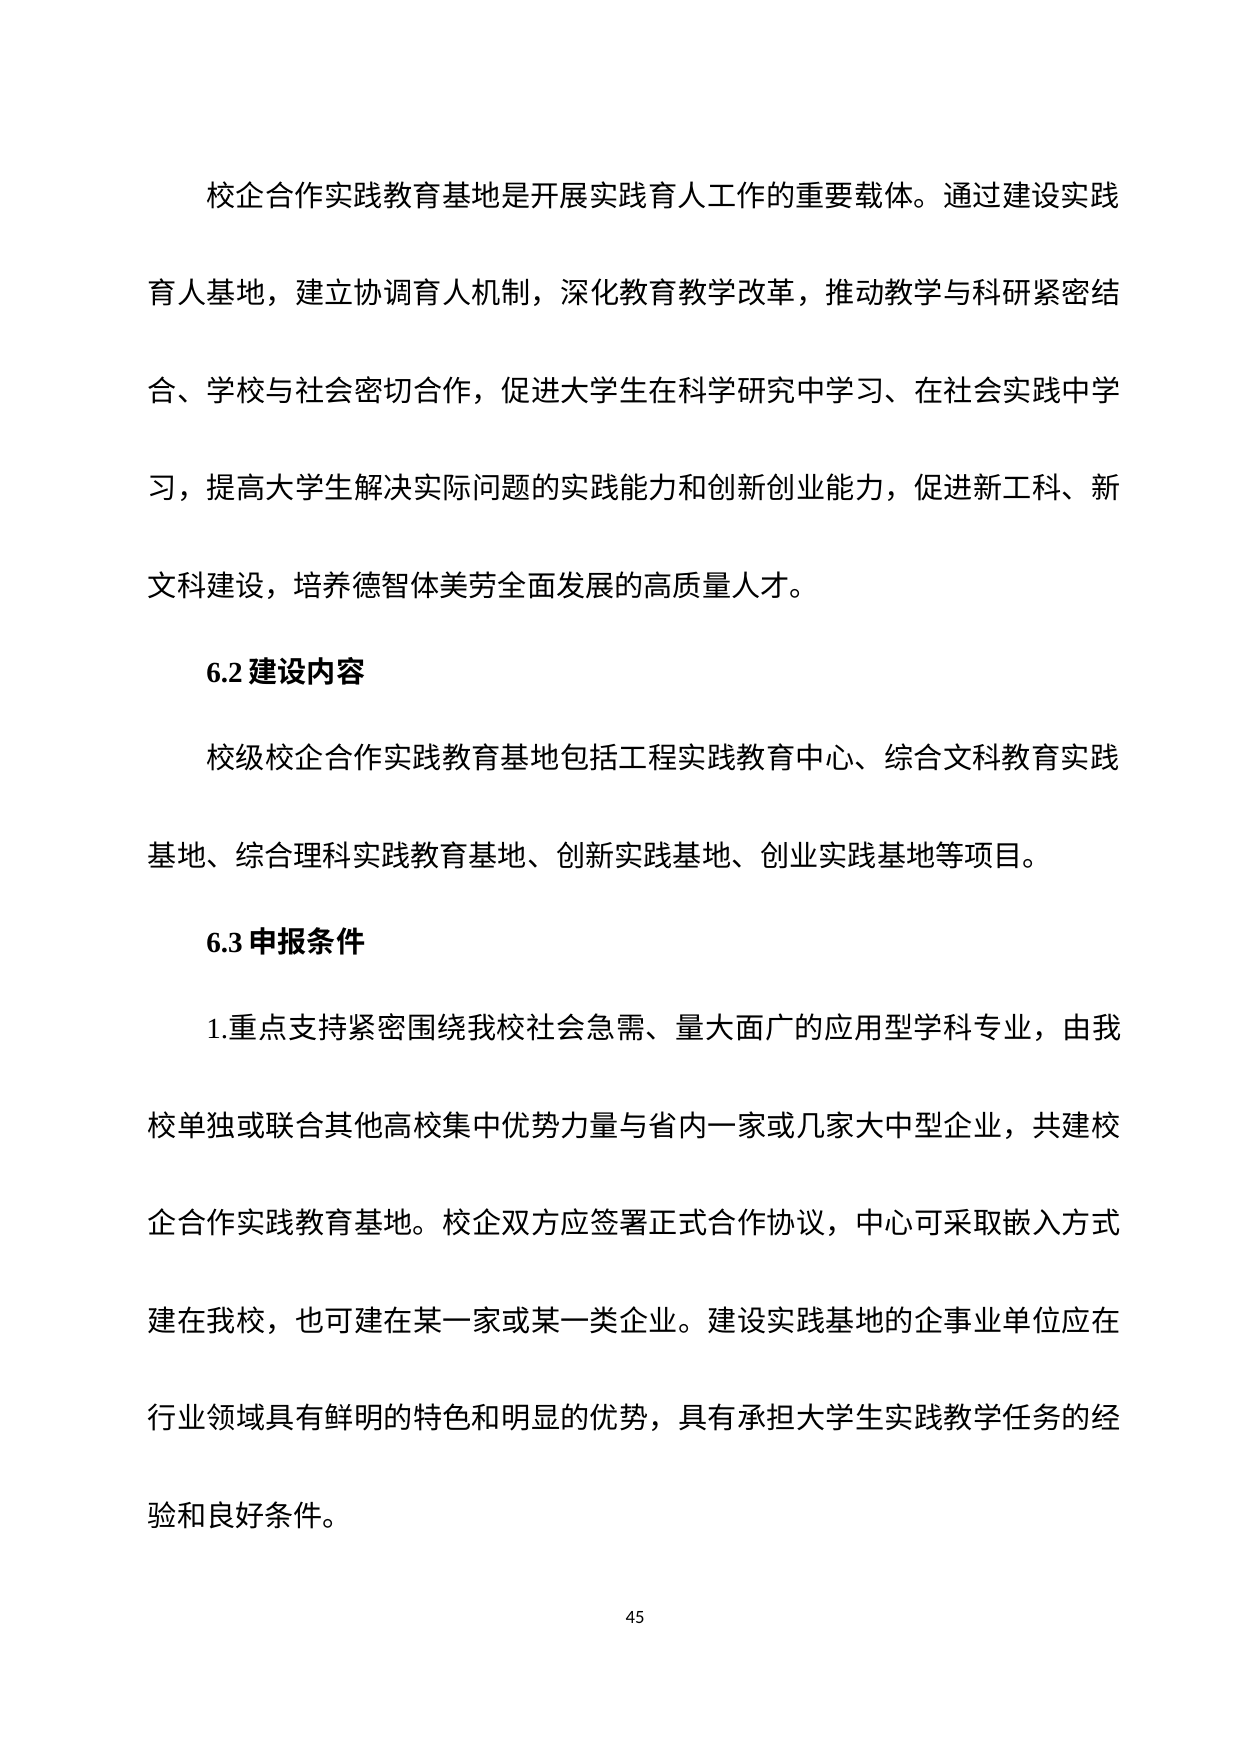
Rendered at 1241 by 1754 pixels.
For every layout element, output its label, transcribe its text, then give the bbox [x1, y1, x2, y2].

text 6.2建设内容 [148, 637, 1122, 702]
text 校级校企合作实践教育基地包括工程实践教育中心、综合文科教育实践基地、综合理科实践教育基地、创新实践基地、创业实践基地等项目。 [148, 723, 1122, 886]
text 校企合作实践教育基地是开展实践育人工作的重要载体。通过建设实践育人基地，建立协调育人机制，深化教育教学改革，推动教学与科研紧密结合、学校与社会密切合作，促进大学生在科学研究中学习、在社会实践中学习，提高大学生解决实际问题的实践能力和创新创业能力，促进新工科、新文科建设，培养德智体美劳全面发展的高质量人才。 [148, 161, 1122, 616]
text 6.3申报条件 [148, 907, 1122, 972]
text 1.重点支持紧密围绕我校社会急需、量大面广的应用型学科专业，由我校单独或联合其他高校集中优势力量与省内一家或几家大中型企业，共建校企合作实践教育基地。校企双方应签署正式合作协议，中心可采取嵌入方式建在我校，也可建在某一家或某一类企业。建设实践基地的企事业单位应在行业领域具有鲜明的特色和明显的优势，具有承担大学生实践教学任务的经验和良好条件。 [148, 993, 1122, 1546]
